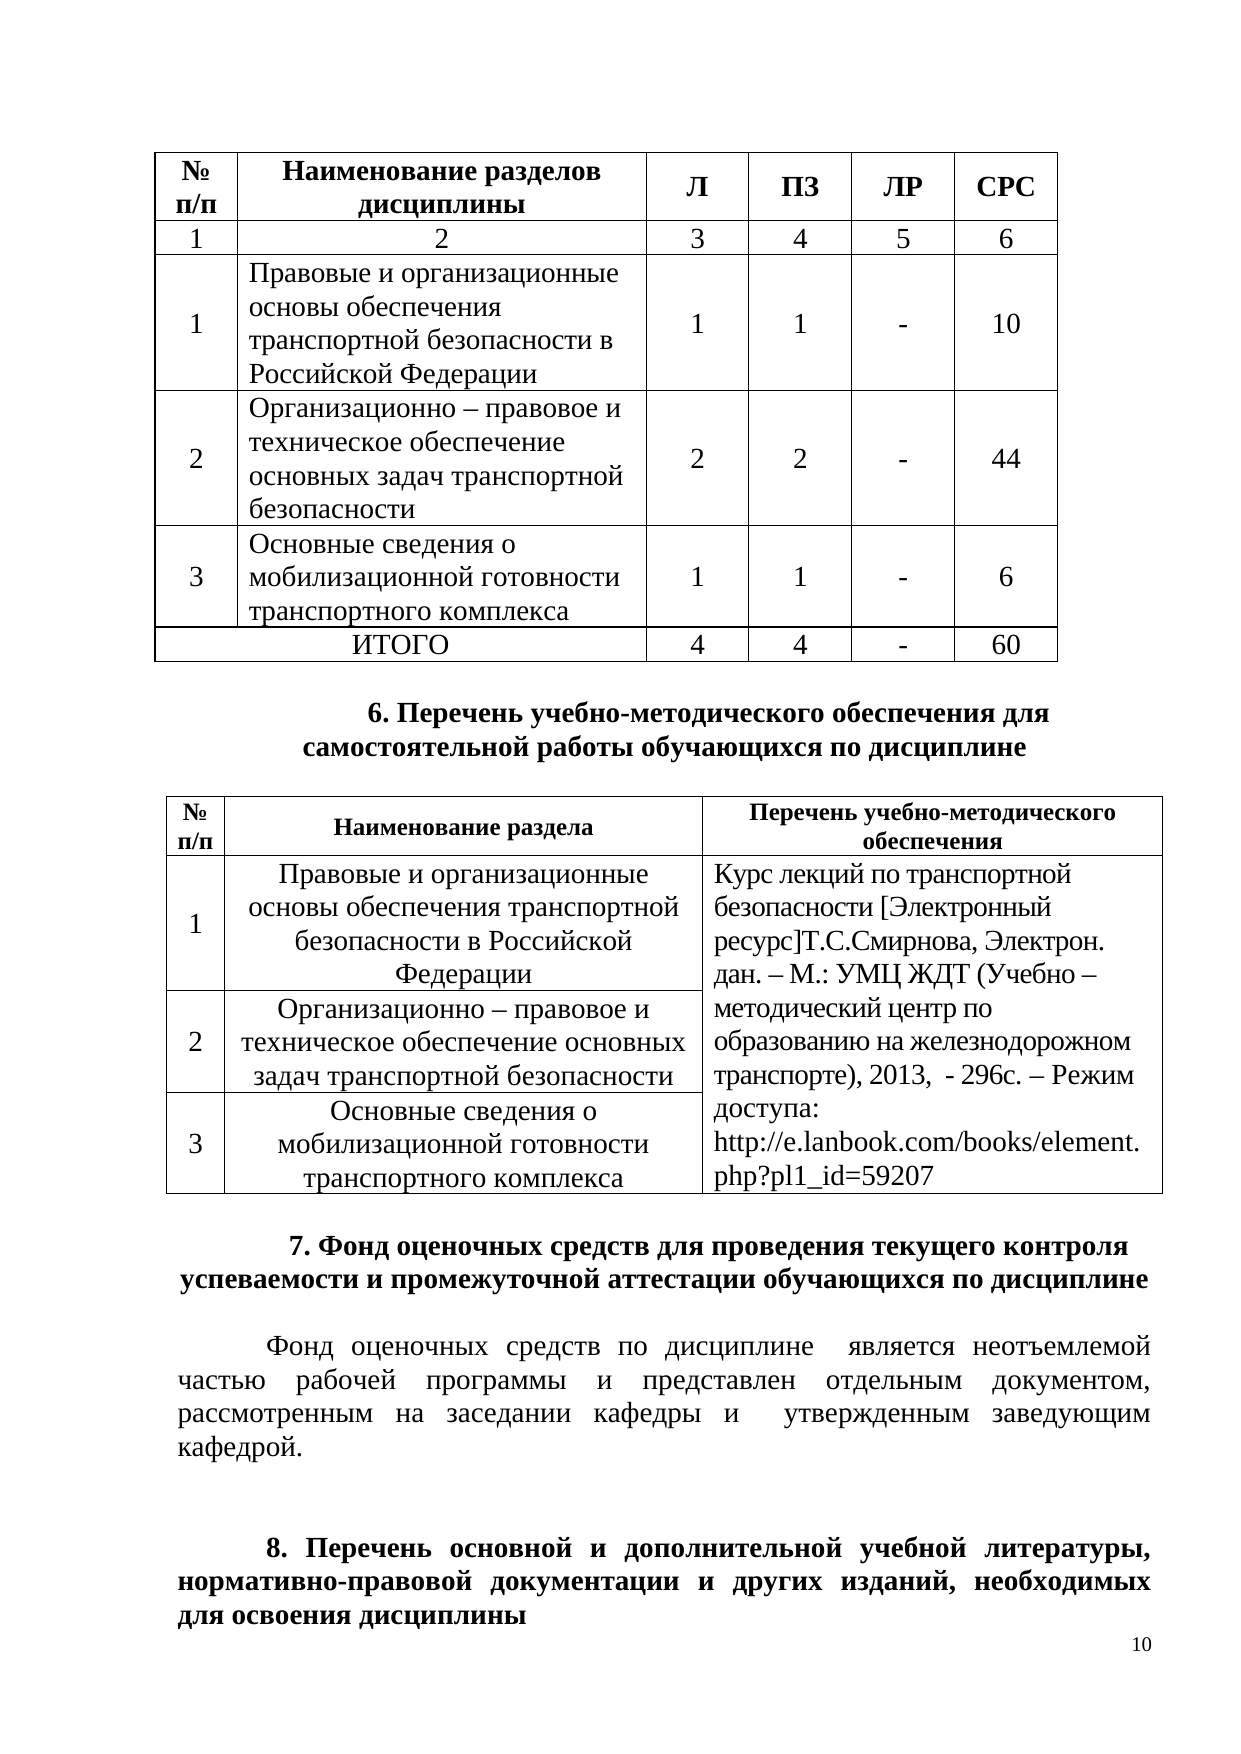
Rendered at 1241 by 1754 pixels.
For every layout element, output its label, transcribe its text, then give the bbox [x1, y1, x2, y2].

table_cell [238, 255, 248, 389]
table_cell 1 [647, 255, 748, 389]
table_cell - [852, 526, 954, 626]
table_header ЛР [852, 153, 954, 220]
table_header Наименование разделов дисциплины [238, 153, 646, 220]
table_cell 2 [749, 391, 851, 525]
table_cell ИТОГО [156, 628, 646, 661]
table_cell 3 [156, 526, 237, 626]
table_cell - [852, 255, 954, 389]
table_cell 6 [955, 221, 1057, 254]
table_cell 3 [167, 1093, 224, 1193]
table_cell 5 [852, 221, 954, 254]
table_cell 1 [749, 526, 851, 626]
table_header Л [647, 153, 748, 220]
table_header Наименование раздела [225, 797, 702, 855]
table_cell Основные сведения о мобилизационной готовности транспортного комплекса [225, 1093, 702, 1193]
text 7. Фонд оценочных средств для проведения текущего контроля успеваемости и промежуточной аттестации обучающихся по дисциплине [177, 1228, 1152, 1295]
table_cell 1 [156, 255, 237, 389]
table_cell 2 [647, 391, 748, 525]
table_cell Курс лекций по транспортной безопасности [Электронный ресурс]Т.С.Смирнова, Электрон. дан. – М.: УМЦ ЖДТ (Учебно – методический центр по образованию на железнодорожном транспорте), 2013, - 296с. – Режим доступа: http://e.lanbook.com/books/element.php?pl1_id=59207 [703, 856, 1162, 1193]
table_header СРС [955, 153, 1057, 220]
table_cell 4 [749, 221, 851, 254]
table_cell 44 [955, 391, 1057, 525]
text Фонд оценочных средств по дисциплине является неотъемлемой частью рабочей программы и представлен отдельным документом, рассмотренным на заседании кафедры и утвержденным заведующим кафедрой. [177, 1328, 1152, 1463]
table_cell 4 [647, 628, 748, 661]
table_cell Организационно – правовое и техническое обеспечение основных задач транспортной безопасности [225, 991, 702, 1092]
table_header № п/п [167, 797, 224, 855]
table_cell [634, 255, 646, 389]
table_cell 60 [955, 628, 1057, 661]
table_header Перечень учебно-методического обеспечения [703, 797, 1162, 855]
table_header № п/п [156, 153, 237, 220]
table_cell 1 [167, 856, 224, 990]
table_cell 2 [167, 991, 224, 1092]
table_header ПЗ [749, 153, 851, 220]
table_cell 10 [955, 255, 1057, 389]
table_cell 2 [238, 221, 646, 254]
table_cell 2 [156, 391, 237, 525]
table_cell Правовые и организационные основы обеспечения транспортной безопасности в Российской Федерации [225, 856, 702, 990]
table_cell 1 [156, 221, 237, 254]
table_cell 4 [749, 628, 851, 661]
table_cell 3 [647, 221, 748, 254]
text 6. Перечень учебно-методического обеспечения для самостоятельной работы обучающихся по дисциплине [177, 696, 1152, 763]
table_cell 1 [749, 255, 851, 389]
table_cell Организационно – правовое и техническое обеспечение основных задач транспортной безопасности [238, 391, 646, 525]
table_cell 1 [647, 526, 748, 626]
table_cell - [852, 391, 954, 525]
table_cell - [852, 628, 954, 661]
text 8. Перечень основной и дополнительной учебной литературы, нормативно-правовой документации и других изданий, необходимых для освоения дисциплины [177, 1530, 1152, 1630]
table_cell Основные сведения о мобилизационной готовности транспортного комплекса [238, 526, 646, 626]
table_cell 6 [955, 526, 1057, 626]
